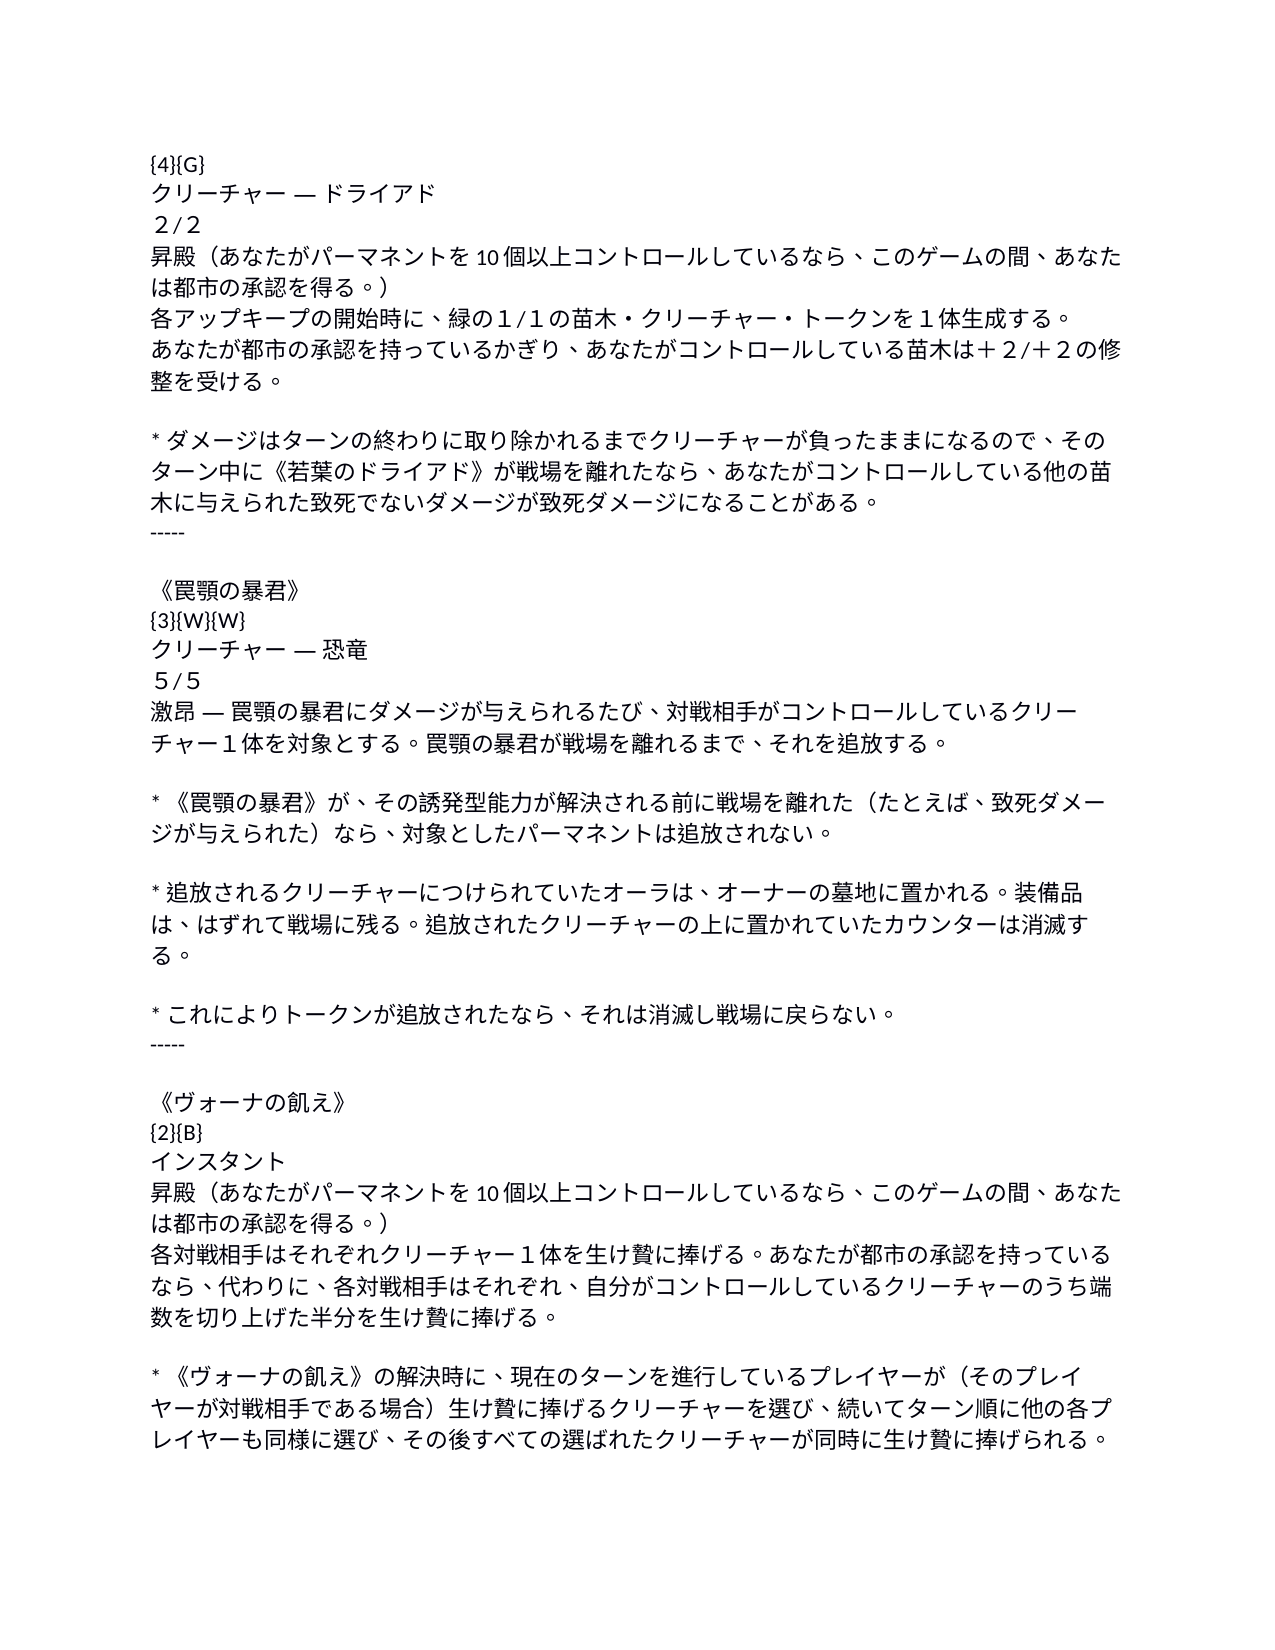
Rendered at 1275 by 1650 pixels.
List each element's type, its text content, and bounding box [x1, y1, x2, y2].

text ----- [150, 518, 1125, 547]
text {2}{B} [150, 1118, 1125, 1146]
text 昇殿（あなたがパーマネントを10個以上コントロールしているなら、このゲームの間、あなたは都市の承認を得る。） [150, 241, 1125, 303]
text 昇殿（あなたがパーマネントを10個以上コントロールしているなら、このゲームの間、あなたは都市の承認を得る。） [150, 1177, 1125, 1239]
text クリーチャー ― ドライアド [150, 178, 1125, 209]
text クリーチャー ― 恐竜 [150, 634, 1125, 665]
text * ダメージはターンの終わりに取り除かれるまでクリーチャーが負ったままになるので、そのターン中に《若葉のドライアド》が戦場を離れたなら、あなたがコントロールしている他の苗木に与えられた致死でないダメージが致死ダメージになることがある。 [150, 425, 1125, 518]
text 各アップキープの開始時に、緑の１/１の苗木・クリーチャー・トークンを１体生成する。 [150, 303, 1125, 334]
text * これによりトークンが追放されたなら、それは消滅し戦場に戻らない。 [150, 999, 1125, 1030]
text ----- [150, 1030, 1125, 1058]
text インスタント [150, 1146, 1125, 1177]
text 《罠顎の暴君》 [150, 574, 1125, 606]
text {3}{W}{W} [150, 606, 1125, 634]
text ５/５ [150, 665, 1125, 696]
text {4}{G} [150, 150, 1125, 178]
text ２/２ [150, 209, 1125, 241]
text 各対戦相手はそれぞれクリーチャー１体を生け贄に捧げる。あなたが都市の承認を持っているなら、代わりに、各対戦相手はそれぞれ、自分がコントロールしているクリーチャーのうち端数を切り上げた半分を生け贄に捧げる。 [150, 1239, 1125, 1333]
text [150, 1361, 1125, 1455]
text あなたが都市の承認を持っているかぎり、あなたがコントロールしている苗木は＋２/＋２の修整を受ける。 [150, 334, 1125, 397]
text 激昂 ― 罠顎の暴君にダメージが与えられるたび、対戦相手がコントロールしているクリーチャー１体を対象とする。罠顎の暴君が戦場を離れるまで、それを追放する。 [150, 696, 1125, 759]
text 《ヴォーナの飢え》 [150, 1086, 1125, 1118]
text * 《罠顎の暴君》が、その誘発型能力が解決される前に戦場を離れた（たとえば、致死ダメージが与えられた）なら、対象としたパーマネントは追放されない。 [150, 787, 1125, 849]
text * 追放されるクリーチャーにつけられていたオーラは、オーナーの墓地に置かれる。装備品は、はずれて戦場に残る。追放されたクリーチャーの上に置かれていたカウンターは消滅する。 [150, 877, 1125, 971]
